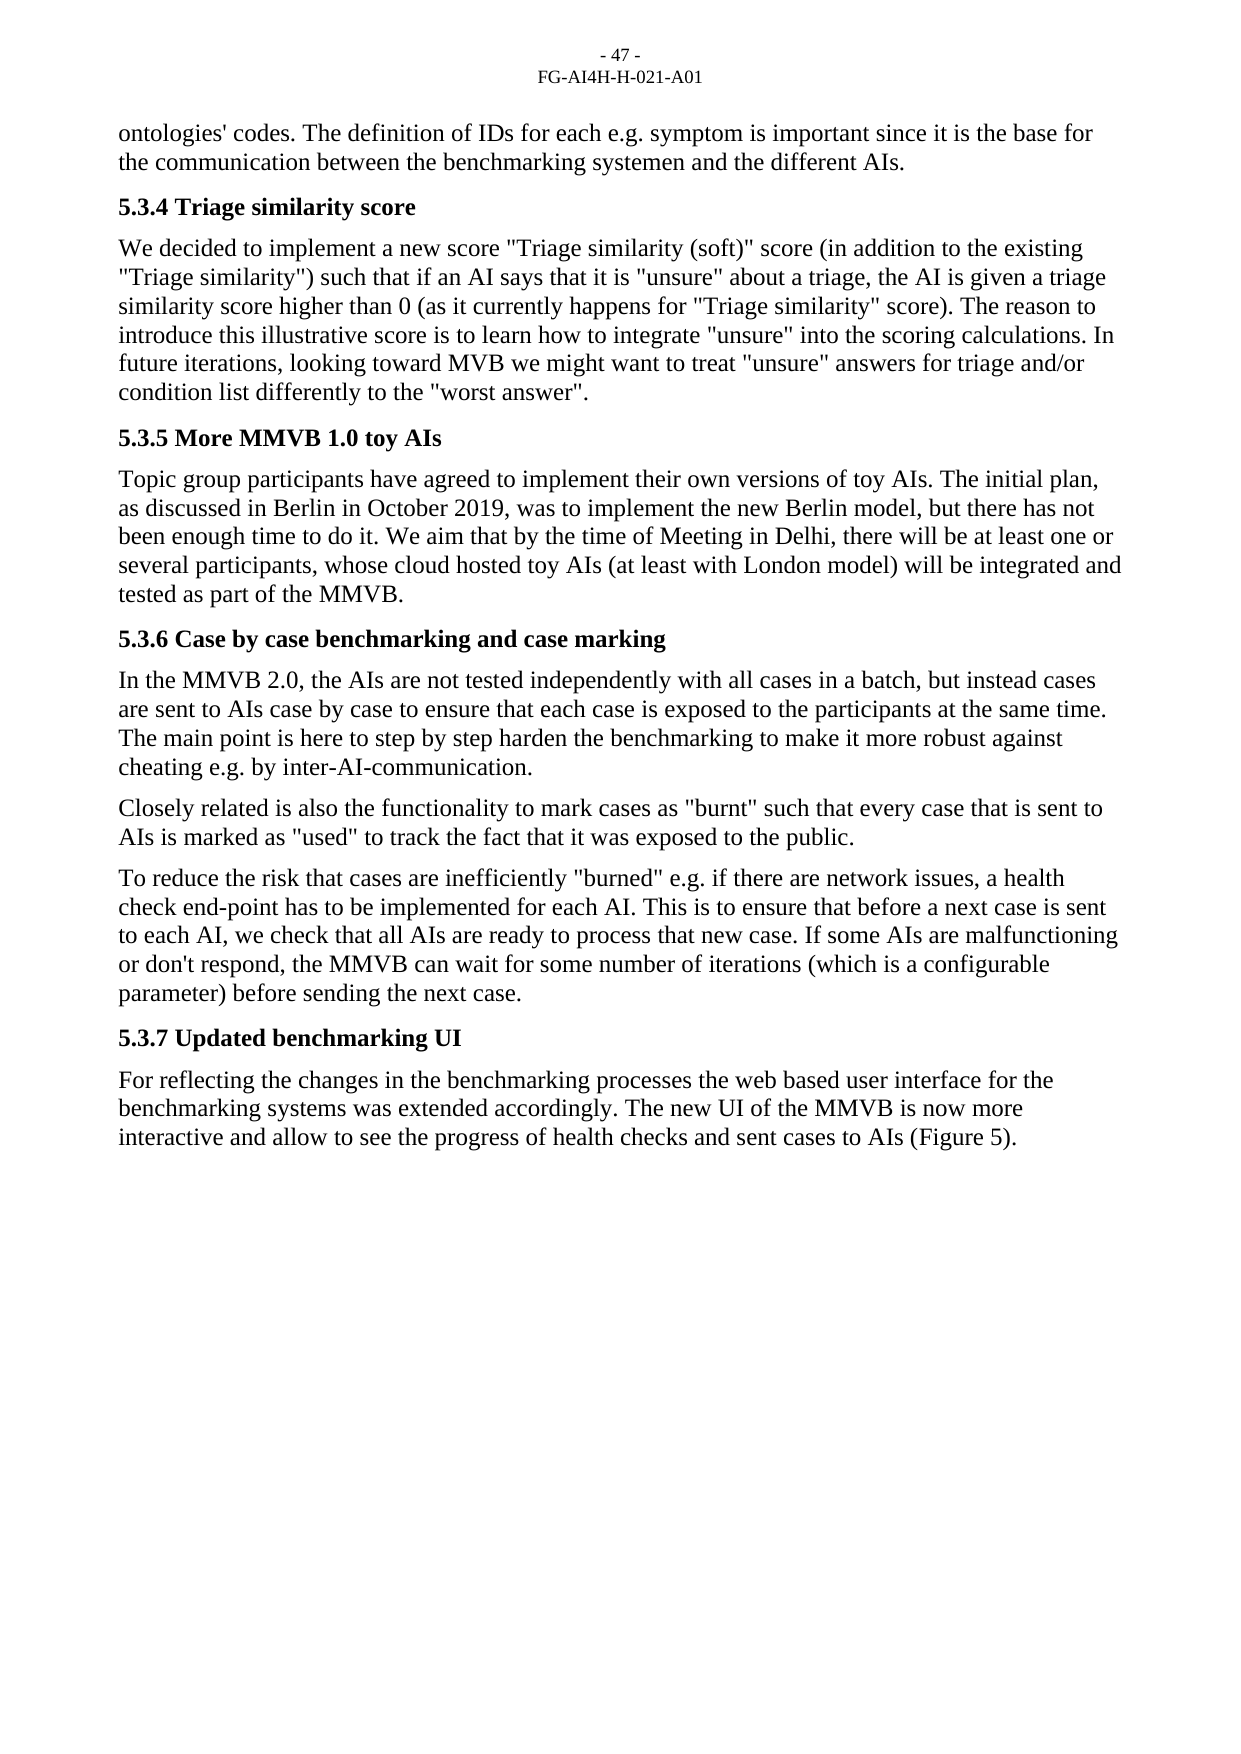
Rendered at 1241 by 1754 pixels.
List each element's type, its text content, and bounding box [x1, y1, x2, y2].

text To reduce the risk that cases are inefficiently "burned" e.g. if there are network issues, a health check end-point has to be implemented for each AI. This is to ensure that before a next case is sent to each AI, we check that all AIs are ready to process that new case. If some AIs are malfunctioning or don't respond, the MMVB can wait for some number of iterations (which is a configurable parameter) before sending the next case. [118, 863, 1122, 1007]
text Topic group participants have agreed to implement their own versions of toy AIs. The initial plan, as discussed in Berlin in October 2019, was to implement the new Berlin model, but there has not been enough time to do it. We aim that by the time of Meeting in Delhi, there will be at least one or several participants, whose cloud hosted toy AIs (at least with London model) will be integrated and tested as part of the MMVB. [118, 464, 1122, 608]
subtitle 5.3.5 More MMVB 1.0 toy AIs [118, 423, 1122, 451]
text We decided to implement a new score "Triage similarity (soft)" score (in addition to the existing "Triage similarity") such that if an AI says that it is "unsure" about a triage, the AI is given a triage similarity score higher than 0 (as it currently happens for "Triage similarity" score). The reason to introduce this illustrative score is to learn how to integrate "unsure" into the scoring calculations. In future iterations, looking toward MVB we might want to treat "unsure" answers for triage and/or condition list differently to the "worst answer". [118, 233, 1122, 406]
text Closely related is also the functionality to mark cases as "burnt" such that every case that is sent to AIs is marked as "used" to track the fact that it was exposed to the public. [118, 793, 1122, 851]
subtitle 5.3.4 Triage similarity score [118, 192, 1122, 221]
text In the MMVB 2.0, the AIs are not tested independently with all cases in a batch, but instead cases are sent to AIs case by case to ensure that each case is exposed to the participants at the same time. The main point is here to step by step harden the benchmarking to make it more robust against cheating e.g. by inter-AI-communication. [118, 666, 1122, 781]
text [118, 118, 1122, 176]
subtitle 5.3.6 Case by case benchmarking and case marking [118, 624, 1122, 653]
subtitle 5.3.7 Updated benchmarking UI [118, 1023, 1122, 1052]
text For reflecting the changes in the benchmarking processes the web based user interface for the benchmarking systems was extended accordingly. The new UI of the MMVB is now more interactive and allow to see the progress of health checks and sent cases to AIs (Figure 5). [118, 1065, 1122, 1151]
